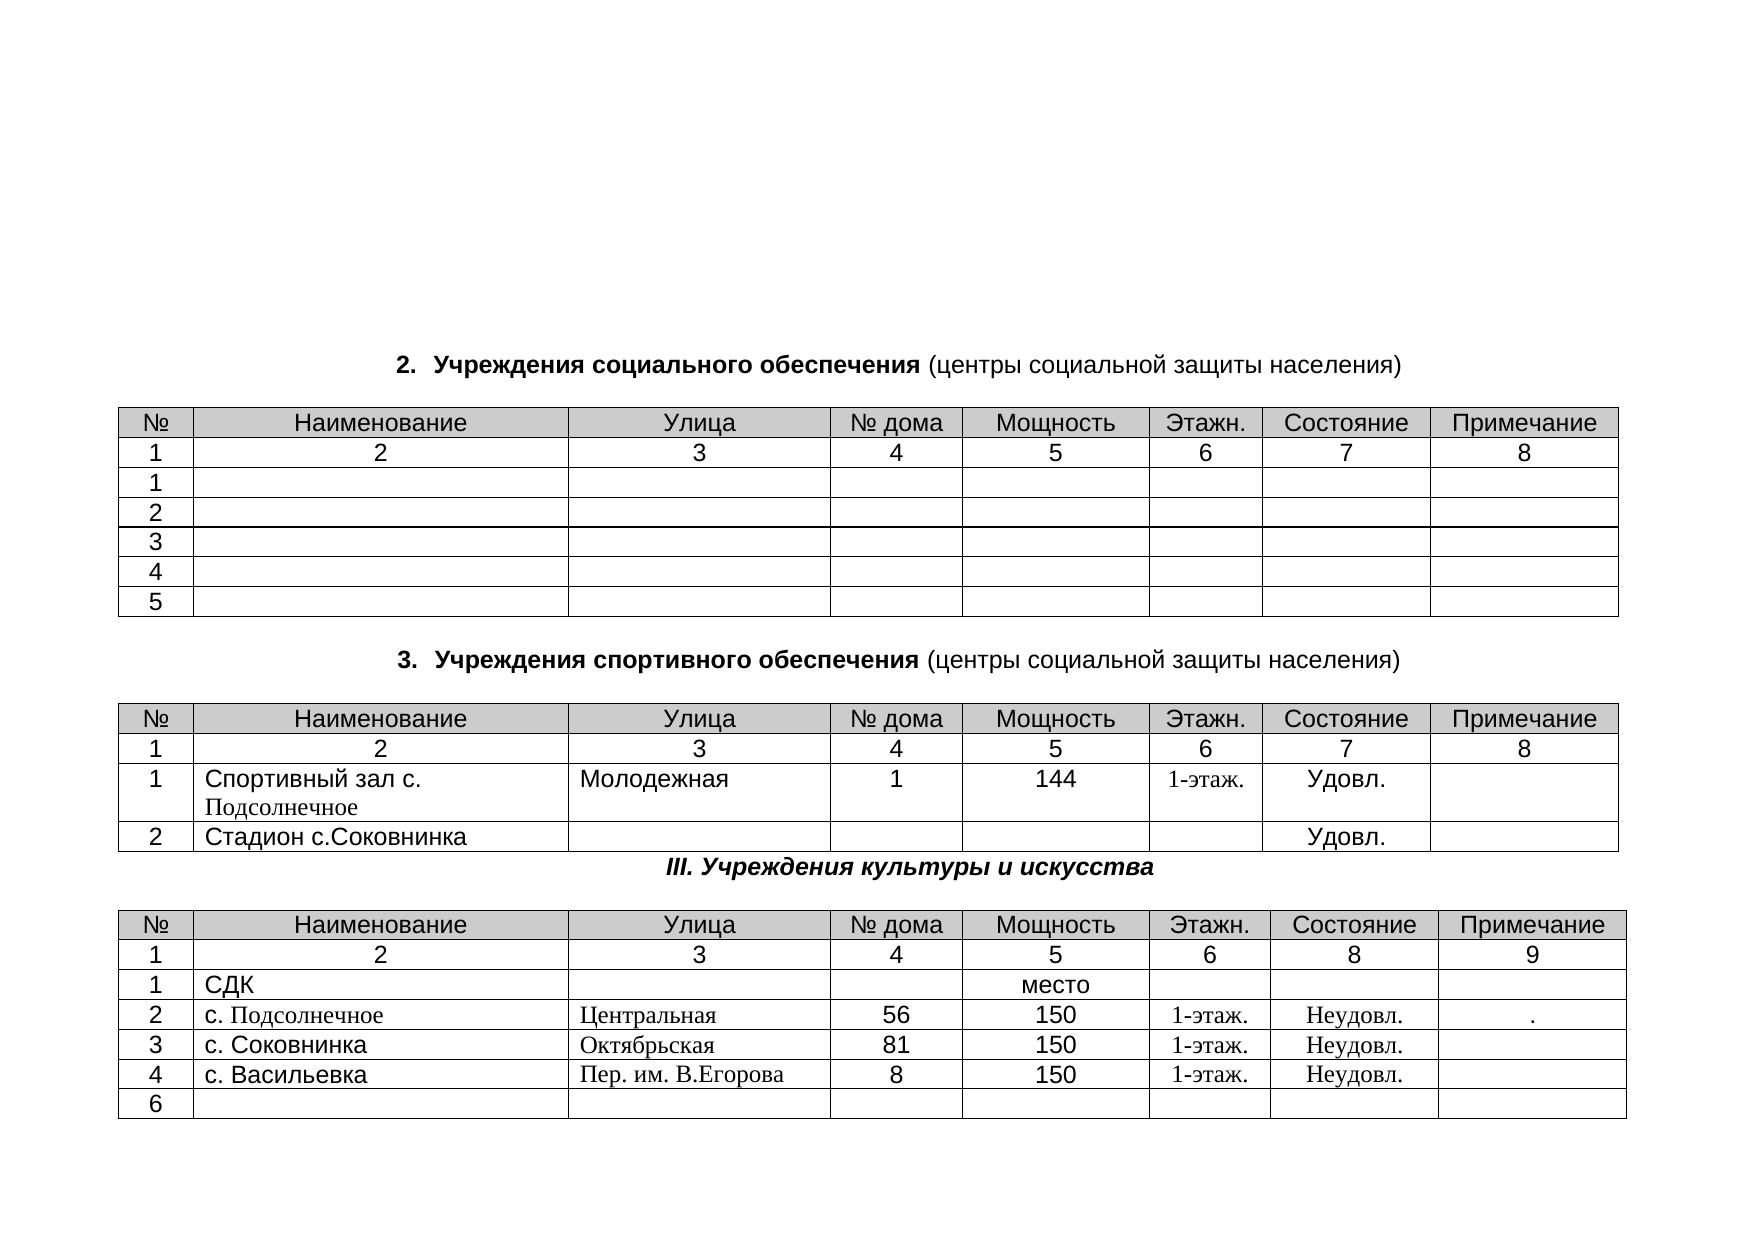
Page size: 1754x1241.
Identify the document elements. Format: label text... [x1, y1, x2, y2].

table_cell 1 [119, 970, 193, 999]
table_cell 150 [963, 1000, 1149, 1029]
table_cell [1439, 1030, 1626, 1058]
table_cell 1-этаж. [1150, 1060, 1270, 1088]
table_cell 1 [119, 940, 193, 969]
table_cell 56 [831, 1000, 962, 1029]
table_cell 150 [963, 1030, 1149, 1058]
table_cell 2 [194, 734, 568, 763]
table_cell [1431, 822, 1618, 851]
table_header Состояние [1263, 408, 1430, 437]
table_cell 4 [831, 940, 962, 969]
table_cell Неудовл. [1271, 1000, 1438, 1029]
table_header Этажн. [1150, 911, 1270, 939]
table_cell 6 [1150, 438, 1262, 467]
table_header Примечание [1431, 408, 1618, 437]
table_header Мощность [963, 408, 1149, 437]
table_cell 4 [831, 438, 962, 467]
table_header № дома [831, 408, 962, 437]
table_cell [831, 1089, 962, 1118]
table_cell [569, 587, 830, 616]
table_cell 2 [119, 1000, 193, 1029]
table_cell [1150, 498, 1262, 526]
table_cell с. Васильевка [194, 1060, 568, 1088]
table_cell 1 [119, 734, 193, 763]
text III. Учреждения культуры и искусства [118, 852, 1636, 881]
table_cell [1263, 498, 1430, 526]
table_header Состояние [1263, 704, 1430, 733]
table_cell [1431, 498, 1618, 526]
table_cell 3 [569, 734, 830, 763]
table_cell [194, 1089, 568, 1118]
table_cell . [1439, 1000, 1626, 1029]
table_cell 2 [119, 822, 193, 851]
table_header Состояние [1271, 911, 1438, 939]
table_cell 5 [119, 587, 193, 616]
table_header № [119, 704, 193, 733]
table_cell 1 [119, 438, 193, 467]
table_header № [119, 408, 193, 437]
table_cell 8 [1431, 438, 1618, 467]
table_cell [194, 468, 568, 497]
table_header № [119, 911, 193, 939]
table_cell [1150, 587, 1262, 616]
table_cell [194, 498, 568, 526]
table_cell 1 [831, 764, 962, 821]
table_cell [569, 1089, 830, 1118]
table_cell место [963, 970, 1149, 999]
table_cell 1 [119, 764, 193, 821]
table_cell 81 [831, 1030, 962, 1058]
table_cell [831, 498, 962, 526]
table_cell Молодежная [569, 764, 830, 821]
table_cell [569, 970, 830, 999]
table_cell 8 [831, 1060, 962, 1088]
table_cell 9 [1439, 940, 1626, 969]
table_cell 5 [963, 940, 1149, 969]
table_cell Пер. им. В.Егорова [569, 1060, 830, 1088]
table_cell 144 [963, 764, 1149, 821]
table_cell 3 [119, 528, 193, 556]
table_cell [1150, 970, 1270, 999]
table_header № дома [831, 704, 962, 733]
table_cell [1439, 1089, 1626, 1118]
table_cell [1150, 557, 1262, 586]
table_cell [1431, 528, 1618, 556]
table_header Мощность [963, 911, 1149, 939]
table_header Улица [569, 911, 830, 939]
table_cell [1439, 1060, 1626, 1088]
table_header Улица [569, 704, 830, 733]
table_cell [1150, 528, 1262, 556]
table_cell 3 [569, 940, 830, 969]
table_cell [1439, 970, 1626, 999]
table_cell 8 [1431, 734, 1618, 763]
table_cell [1150, 822, 1262, 851]
table_cell [1431, 557, 1618, 586]
table_cell 150 [963, 1060, 1149, 1088]
table_cell 1-этаж. [1150, 1000, 1270, 1029]
table_header Этажн. [1150, 704, 1262, 733]
table_header Наименование [194, 911, 568, 939]
table_cell [963, 822, 1149, 851]
table_cell Удовл. [1263, 822, 1430, 851]
table_cell 2 [194, 940, 568, 969]
table_cell 7 [1263, 734, 1430, 763]
list Учреждения социального обеспечения (центры социальной защиты населения) [162, 350, 1636, 378]
table_header Наименование [194, 704, 568, 733]
table_cell 1-этаж. [1150, 764, 1262, 821]
table_cell [569, 822, 830, 851]
table_cell [1431, 587, 1618, 616]
table_cell Центральная [569, 1000, 830, 1029]
table_header Наименование [194, 408, 568, 437]
table_cell [569, 498, 830, 526]
table_cell [831, 970, 962, 999]
table_cell [963, 587, 1149, 616]
table_cell [194, 587, 568, 616]
table_cell 6 [119, 1089, 193, 1118]
table_header Примечание [1439, 911, 1626, 939]
table_cell 1-этаж. [1150, 1030, 1270, 1058]
table_cell 4 [831, 734, 962, 763]
table_cell [831, 822, 962, 851]
table_cell [1263, 468, 1430, 497]
table_cell [1431, 468, 1618, 497]
table_cell Октябрьская [569, 1030, 830, 1058]
table_cell 3 [119, 1030, 193, 1058]
table_cell 3 [569, 438, 830, 467]
table_cell [194, 557, 568, 586]
table_cell [1150, 468, 1262, 497]
table_cell [1150, 1089, 1270, 1118]
table_cell [194, 528, 568, 556]
table_cell [963, 528, 1149, 556]
table_cell [1271, 970, 1438, 999]
table_cell [569, 557, 830, 586]
table_cell [831, 528, 962, 556]
table_cell [963, 557, 1149, 586]
table_header № дома [831, 911, 962, 939]
table_cell [1263, 587, 1430, 616]
list Учреждения спортивного обеспечения (центры социальной защиты населения) [162, 646, 1636, 674]
table_cell 4 [119, 557, 193, 586]
table_header Примечание [1431, 704, 1618, 733]
table_cell [963, 498, 1149, 526]
table_header Улица [569, 408, 830, 437]
table_cell Стадион с.Соковнинка [194, 822, 568, 851]
table_cell [831, 468, 962, 497]
table_cell [831, 587, 962, 616]
table_cell Удовл. [1263, 764, 1430, 821]
table_header Этажн. [1150, 408, 1262, 437]
table_cell 7 [1263, 438, 1430, 467]
table_cell с. Соковнинка [194, 1030, 568, 1058]
table_cell 2 [194, 438, 568, 467]
table_cell с. Подсолнечное [194, 1000, 568, 1029]
table_cell СДК [194, 970, 568, 999]
table_cell 2 [119, 498, 193, 526]
table_cell [963, 468, 1149, 497]
table_cell 6 [1150, 940, 1270, 969]
table_cell [569, 468, 830, 497]
table_cell [1431, 764, 1618, 821]
table_cell 4 [119, 1060, 193, 1088]
table_cell 5 [963, 438, 1149, 467]
table_cell [831, 557, 962, 586]
table_cell [1263, 557, 1430, 586]
table_cell [1271, 1089, 1438, 1118]
table_cell 6 [1150, 734, 1262, 763]
table_cell 8 [1271, 940, 1438, 969]
table_cell Спортивный зал с. Подсолнечное [194, 764, 568, 821]
table_cell [1263, 528, 1430, 556]
table_cell 1 [119, 468, 193, 497]
table_cell [569, 528, 830, 556]
table_cell [963, 1089, 1149, 1118]
table_cell Неудовл. [1271, 1060, 1438, 1088]
table_cell Неудовл. [1271, 1030, 1438, 1058]
table_header Мощность [963, 704, 1149, 733]
table_cell 5 [963, 734, 1149, 763]
